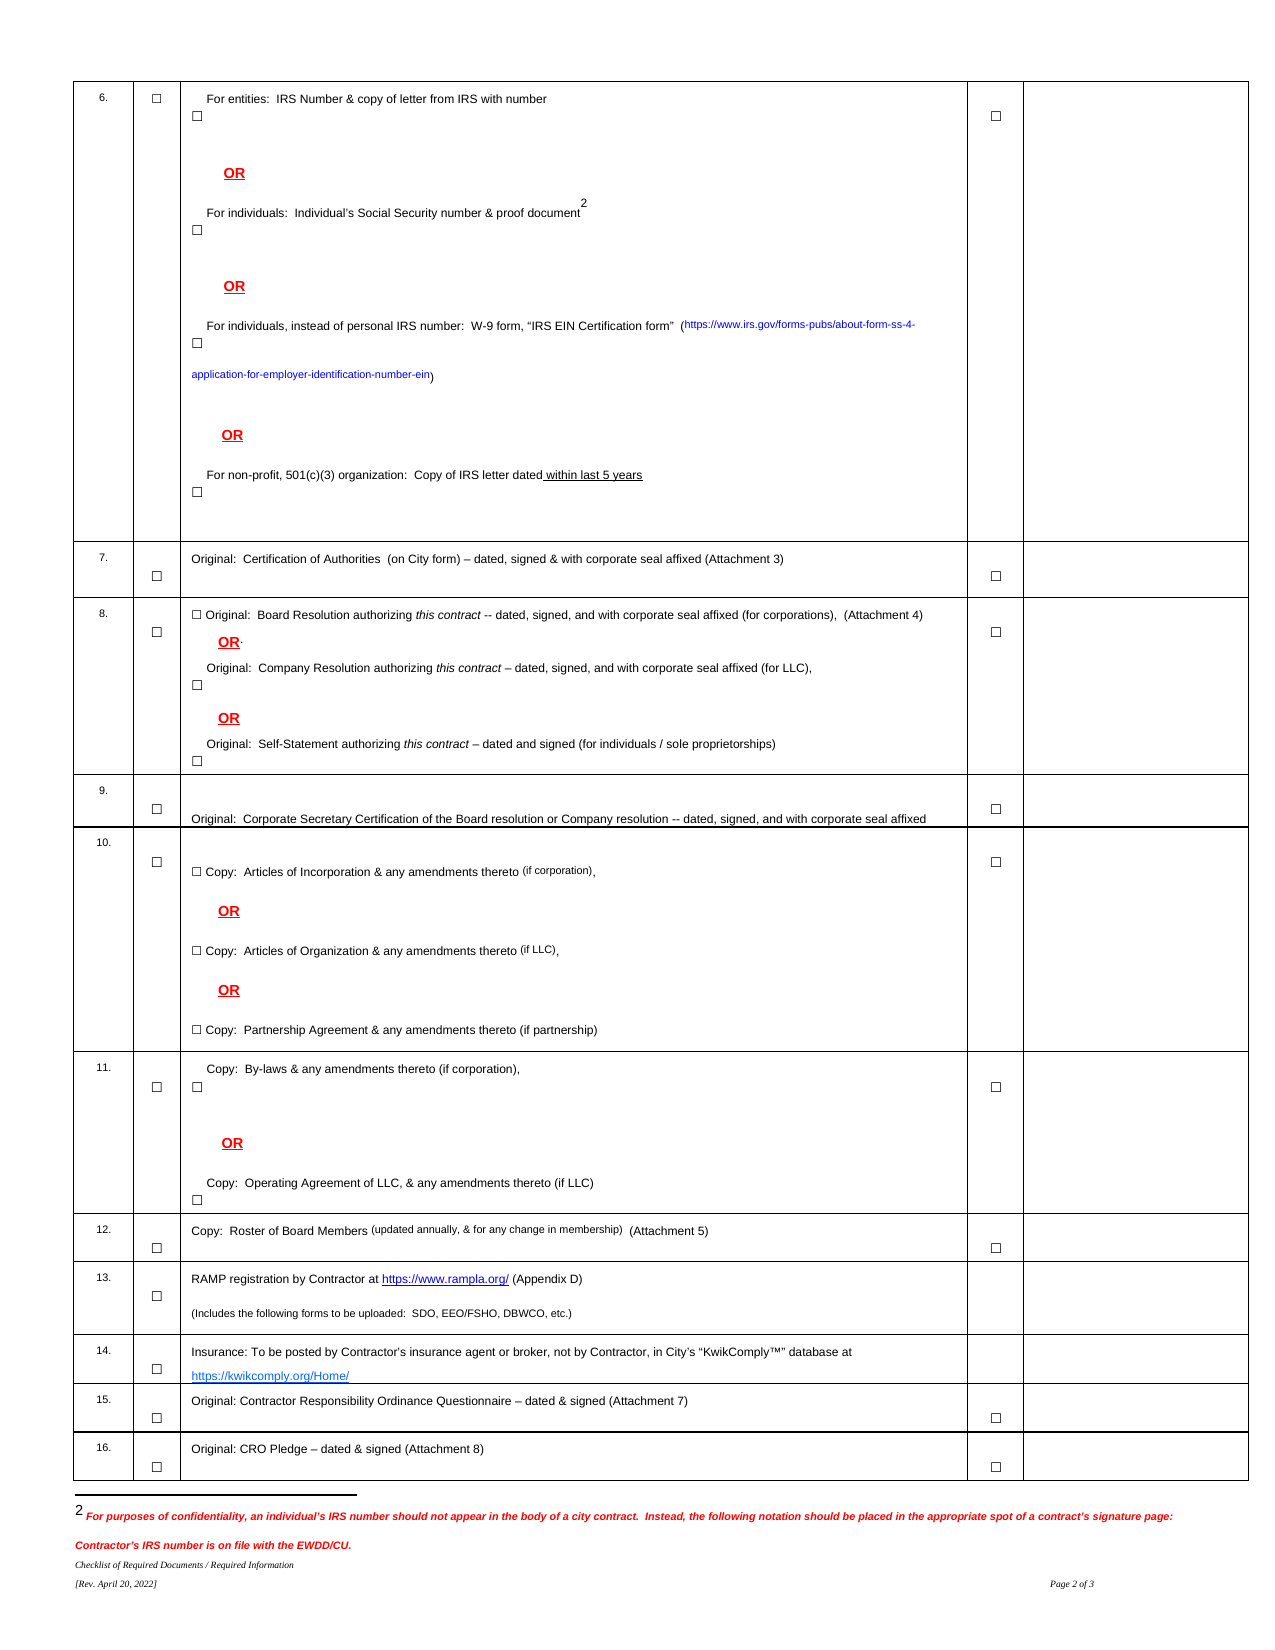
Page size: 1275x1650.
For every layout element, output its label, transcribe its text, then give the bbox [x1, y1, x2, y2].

table_cell [1024, 1433, 1248, 1479]
table_cell 15. [74, 1384, 133, 1431]
table_cell Original: Contractor Responsibility Ordinance Questionnaire – dated & signed (Attachment 7) [181, 1384, 967, 1431]
table_cell ☐ [968, 598, 1023, 774]
table_cell Original: CRO Pledge – dated & signed (Attachment 8) [181, 1433, 967, 1479]
table_cell ☐ [134, 775, 180, 826]
table_cell Insurance: To be posted by Contractor’s insurance agent or broker, not by Contractor, in City’s “KwikComply™” database at https://kwikcomply.org/Home/ [181, 1335, 967, 1383]
table_cell [1024, 82, 1248, 541]
table_cell 11. [74, 1052, 133, 1213]
table_cell [1024, 775, 1248, 826]
table_cell [1024, 1052, 1248, 1213]
table_cell ☐ [134, 1052, 180, 1213]
table_cell [1024, 828, 1248, 1051]
table_cell ☐ [134, 542, 180, 597]
table_cell Copy: Roster of Board Members (updated annually, & for any change in membership) (Attachment 5) [181, 1214, 967, 1261]
table_cell 6. [74, 82, 133, 541]
table_cell RAMP registration by Contractor at https://www.rampla.org/ (Appendix D) (Includes the following forms to be uploaded: SDO, EEO/FSHO, DBWCO, etc.) [181, 1262, 967, 1334]
table_cell ☐ [134, 82, 180, 541]
table_cell 14. [74, 1335, 133, 1383]
table_cell Original: Corporate Secretary Certification of the Board resolution or Company resolution -- dated, signed, and with corporate seal affixed [181, 775, 967, 826]
table_cell [968, 1335, 1023, 1383]
table_cell ☐ [968, 775, 1023, 826]
table_cell ☐ [968, 1433, 1023, 1479]
table_cell ☐ [968, 1052, 1023, 1213]
table_cell 8. [74, 598, 133, 774]
table_cell 12. [74, 1214, 133, 1261]
table_cell ☐ For entities: IRS Number & copy of letter from IRS with number OR ☐ For individuals: Individual’s Social Security number & proof document OR ☐ For individuals, instead of personal IRS number: W-9 form, “IRS EIN Certification form” (https://www.irs.gov/forms-pubs/about-form-ss-4-application-for-employer-identification-number-ein) OR ☐ For non-profit, 501(c)(3) organization: Copy of IRS letter dated within last 5 years [181, 82, 967, 541]
table_cell ☐ [134, 1335, 180, 1383]
table_cell ☐ [968, 542, 1023, 597]
table_cell ☐ [134, 828, 180, 1051]
table_cell ☐ [968, 1214, 1023, 1261]
table_cell 10. [74, 828, 133, 1051]
table_cell [968, 1262, 1023, 1334]
table_cell [1024, 1384, 1248, 1431]
table_cell ☐ [134, 1384, 180, 1431]
table_cell ☐ Copy: Articles of Incorporation & any amendments thereto (if corporation), OR ☐ Copy: Articles of Organization & any amendments thereto (if LLC), OR ☐ Copy: Partnership Agreement & any amendments thereto (if partnership) [181, 828, 967, 1051]
table_cell ☐ Copy: By-laws & any amendments thereto (if corporation), OR ☐ Copy: Operating Agreement of LLC, & any amendments thereto (if LLC) [181, 1052, 967, 1213]
table_cell ☐ [134, 1214, 180, 1261]
table_cell 13. [74, 1262, 133, 1334]
table_cell ☐ [968, 828, 1023, 1051]
table_cell [1024, 1335, 1248, 1383]
table_cell [1024, 1262, 1248, 1334]
table_cell ☐ [134, 1262, 180, 1334]
table_cell [1024, 598, 1248, 774]
table_cell 16. [74, 1433, 133, 1479]
table_cell ☐ [134, 598, 180, 774]
table_cell ☐ Original: Board Resolution authorizing this contract -- dated, signed, and with corporate seal affixed (for corporations), (Attachment 4) OR. ☐ Original: Company Resolution authorizing this contract – dated, signed, and with corporate seal affixed (for LLC), OR ☐ Original: Self-Statement authorizing this contract – dated and signed (for individuals / sole proprietorships) [181, 598, 967, 774]
table_cell ☐ [968, 82, 1023, 541]
table_cell ☐ [968, 1384, 1023, 1431]
table_cell Original: Certification of Authorities (on City form) – dated, signed & with corporate seal affixed (Attachment 3) [181, 542, 967, 597]
table_cell [1024, 1214, 1248, 1261]
table_cell ☐ [134, 1433, 180, 1479]
table_cell 9. [74, 775, 133, 826]
table_cell 7. [74, 542, 133, 597]
table_cell [1024, 542, 1248, 597]
